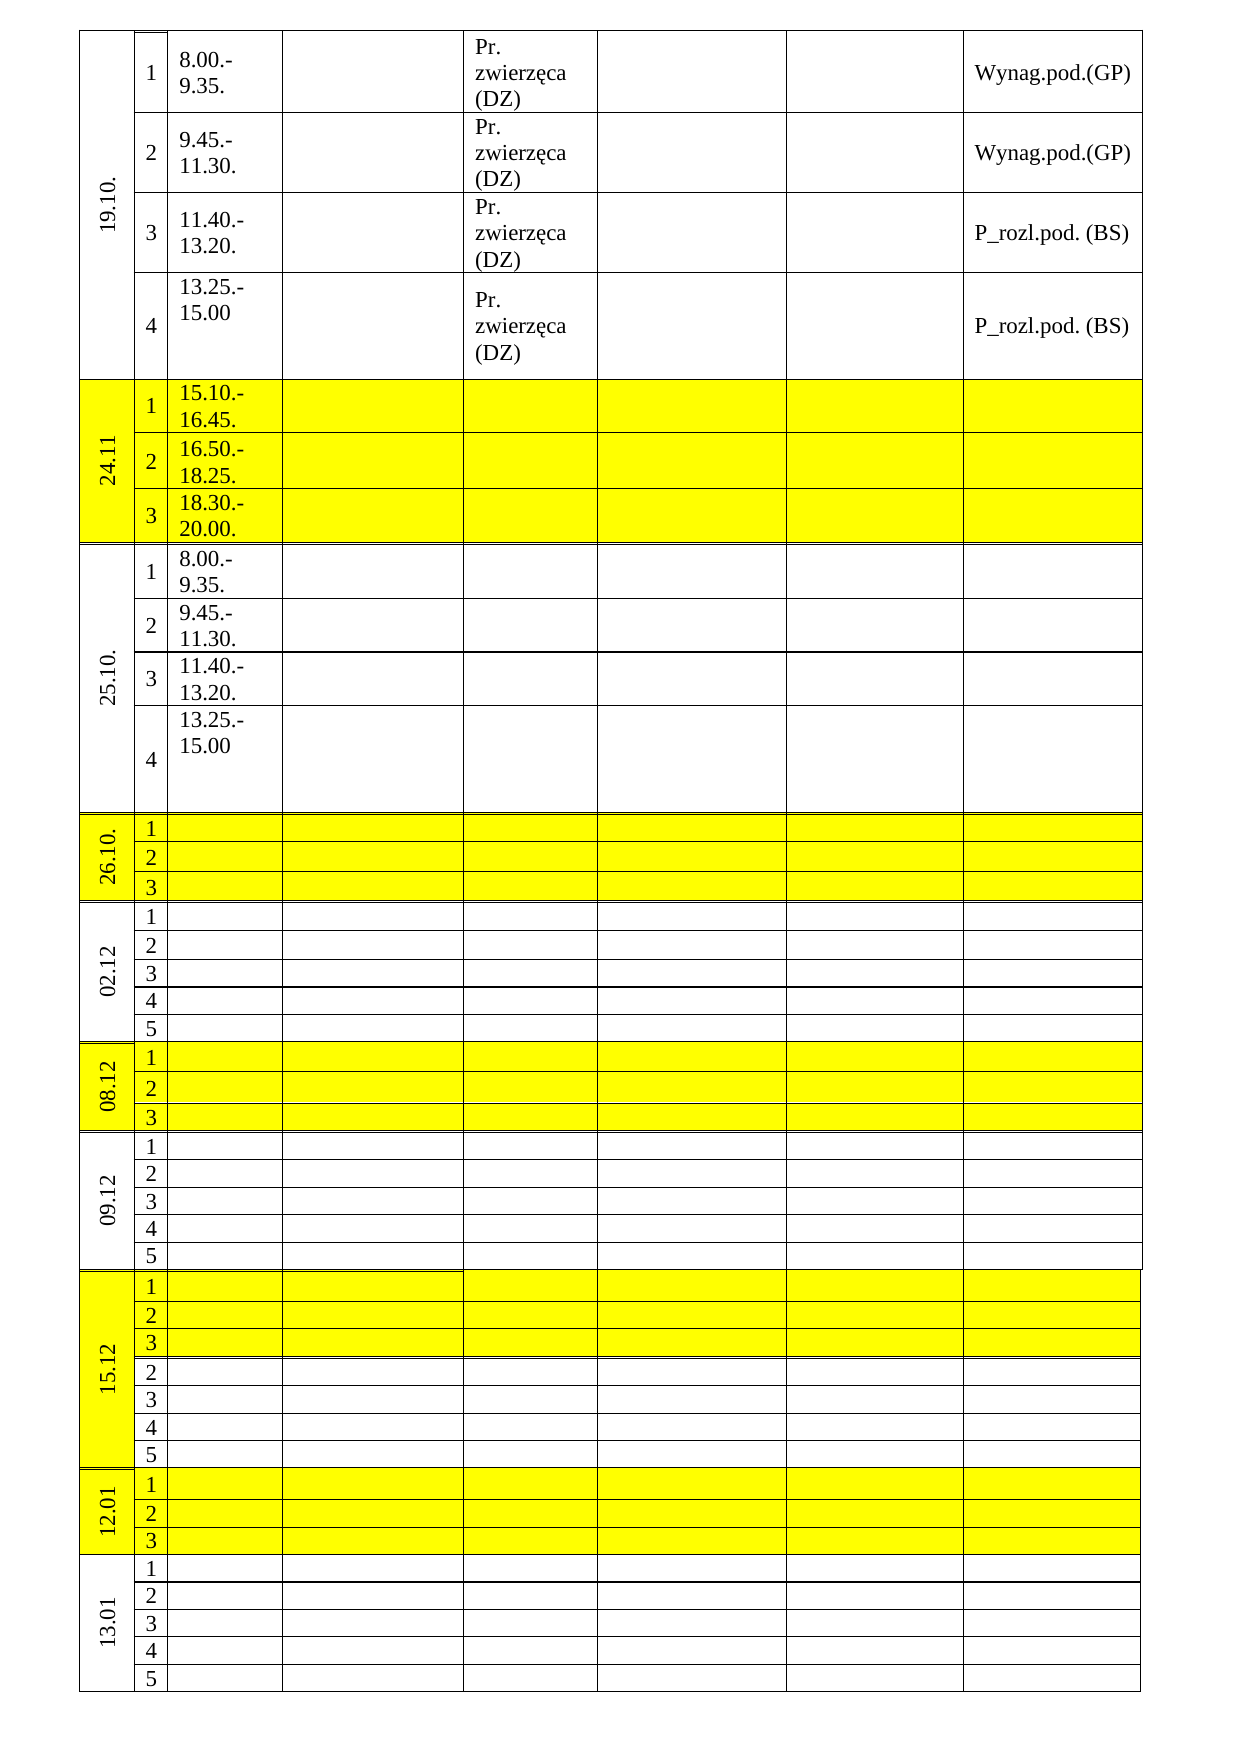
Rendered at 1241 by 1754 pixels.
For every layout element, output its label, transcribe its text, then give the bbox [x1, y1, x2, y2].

table_cell [598, 1188, 786, 1214]
table_cell [168, 1188, 282, 1214]
table_cell [598, 1133, 786, 1159]
table_cell [283, 545, 463, 598]
table_cell [964, 1160, 1142, 1187]
table_cell [787, 1015, 963, 1041]
table_cell [283, 988, 463, 1014]
table_cell [283, 1610, 463, 1636]
table_cell 3 [135, 1386, 167, 1412]
table_cell 4 [135, 1637, 167, 1663]
table_cell 3 [135, 1188, 167, 1214]
table_cell 1 [135, 1133, 167, 1159]
table_cell 13.01 [80, 1555, 134, 1691]
table_cell [598, 1386, 786, 1412]
table_cell [964, 872, 1142, 900]
table_cell 5 [135, 1665, 167, 1691]
table_cell [464, 1386, 597, 1412]
table_cell [964, 433, 1142, 488]
table_cell 02.12 [80, 903, 134, 1041]
table_cell 3 [135, 193, 167, 272]
table_cell [964, 1528, 1140, 1554]
table_cell [283, 1386, 463, 1412]
table_cell [464, 1468, 597, 1499]
table_cell Pr. zwierzęca (DZ) [464, 193, 597, 272]
table_cell [787, 1468, 963, 1499]
table_cell [787, 1072, 963, 1102]
table_cell [598, 1015, 786, 1041]
table_cell [964, 1215, 1142, 1242]
table_cell [598, 380, 786, 432]
table_cell [464, 1188, 597, 1214]
table_cell 2 [135, 1302, 167, 1328]
table_cell [464, 706, 597, 812]
table_cell [598, 1042, 786, 1071]
table_cell [787, 1133, 963, 1159]
table_cell Wynag.pod.(GP) [964, 31, 1142, 112]
table_cell [283, 1272, 463, 1301]
table_cell [598, 706, 786, 812]
table_cell 2 [135, 1072, 167, 1102]
table_cell [283, 1468, 463, 1499]
table_cell [283, 960, 463, 986]
table_cell 9.45.-11.30. [168, 599, 282, 651]
table_cell [464, 1500, 597, 1527]
table_cell 2 [135, 931, 167, 959]
table_cell 2 [135, 1160, 167, 1187]
table_cell [964, 1386, 1140, 1412]
table_cell 1 [135, 545, 167, 598]
table_cell 12.01 [80, 1470, 134, 1554]
table_cell [787, 1270, 963, 1301]
table_cell 4 [135, 1215, 167, 1242]
table_cell [168, 1528, 282, 1554]
table_cell [168, 1665, 282, 1691]
table_cell [464, 1414, 597, 1440]
table_cell [787, 433, 963, 488]
table_cell [168, 988, 282, 1014]
table_cell 25.10. [80, 545, 134, 812]
table_cell [787, 1555, 963, 1581]
table_cell [283, 1441, 463, 1467]
table_cell [598, 1468, 786, 1499]
table_cell [283, 31, 463, 112]
table_cell [168, 1272, 282, 1301]
table_cell [283, 273, 463, 378]
table_cell [964, 931, 1142, 959]
table_cell [464, 1441, 597, 1467]
table_cell 1 [135, 1468, 167, 1499]
table_cell [787, 380, 963, 432]
table_cell [787, 842, 963, 871]
table_cell [168, 872, 282, 900]
table_cell [283, 489, 463, 542]
table_cell [283, 931, 463, 959]
table_cell 08.12 [80, 1044, 134, 1130]
table_cell [598, 903, 786, 929]
table_cell [787, 1386, 963, 1412]
table_cell [598, 273, 786, 378]
table_cell [283, 706, 463, 812]
table_cell [283, 1042, 463, 1071]
table_cell [787, 1160, 963, 1187]
table_cell 13.25.-15.00 [168, 706, 282, 812]
table_cell 4 [135, 1414, 167, 1440]
table_cell [598, 1270, 786, 1301]
table_cell [283, 1188, 463, 1214]
table_cell [464, 380, 597, 432]
table_cell [787, 1528, 963, 1554]
table_cell [168, 1160, 282, 1187]
table_cell 2 [135, 1583, 167, 1609]
table_cell [964, 1133, 1142, 1159]
table_cell [787, 599, 963, 651]
table_cell [168, 842, 282, 871]
table_cell [283, 1329, 463, 1356]
table_cell [964, 706, 1142, 812]
table_cell [283, 1104, 463, 1130]
table_cell [787, 706, 963, 812]
table_cell 3 [135, 1329, 167, 1356]
table_cell [787, 653, 963, 705]
table_cell [464, 1072, 597, 1102]
table_cell [168, 1072, 282, 1102]
table_cell [787, 1665, 963, 1691]
table_cell [168, 1015, 282, 1041]
table_cell [464, 433, 597, 488]
table_cell [598, 1583, 786, 1609]
table_cell 2 [135, 1359, 167, 1385]
table_cell [598, 1302, 786, 1328]
table_cell [964, 1359, 1140, 1385]
table_cell [787, 815, 963, 841]
table_cell [464, 1528, 597, 1554]
table_cell [964, 1583, 1140, 1609]
table_cell [283, 1665, 463, 1691]
table_cell [787, 273, 963, 378]
table_cell [598, 872, 786, 900]
table_cell [598, 1500, 786, 1527]
table_cell 1 [135, 380, 167, 432]
table_cell [787, 988, 963, 1014]
table_cell 18.30.- 20.00. [168, 489, 282, 542]
table_cell [598, 988, 786, 1014]
table_cell [464, 1329, 597, 1356]
table_cell [464, 988, 597, 1014]
table_cell Wynag.pod.(GP) [964, 113, 1142, 192]
table_cell [283, 815, 463, 841]
table_cell 3 [135, 960, 167, 986]
table_cell [787, 1104, 963, 1130]
table_cell 1 [135, 33, 167, 112]
table_cell [464, 545, 597, 598]
table_cell [964, 815, 1142, 841]
table_cell [964, 599, 1142, 651]
table_cell [964, 1072, 1142, 1102]
table_cell [787, 1583, 963, 1609]
table_cell [168, 931, 282, 959]
table_cell [464, 489, 597, 542]
table_cell [283, 193, 463, 272]
table_cell [787, 1188, 963, 1214]
table_cell [283, 433, 463, 488]
table_cell [787, 1215, 963, 1242]
table_cell [168, 1042, 282, 1071]
table_cell 5 [135, 1441, 167, 1467]
table_cell [787, 1637, 963, 1663]
table_cell [464, 1215, 597, 1242]
table_cell [964, 1610, 1140, 1636]
table_cell [964, 1637, 1140, 1663]
table_cell [283, 1215, 463, 1242]
table_cell 3 [135, 872, 167, 900]
table_cell [787, 1414, 963, 1440]
table_cell [464, 872, 597, 900]
table_cell [598, 931, 786, 959]
table_cell [283, 1015, 463, 1041]
table_cell [464, 1270, 597, 1301]
table_cell [464, 1359, 597, 1385]
table_cell [283, 1414, 463, 1440]
table_cell 4 [135, 706, 167, 812]
table_cell [283, 1072, 463, 1102]
table_cell [464, 931, 597, 959]
table_cell [598, 1665, 786, 1691]
table_cell [598, 599, 786, 651]
table_cell 5 [135, 1243, 167, 1269]
table_cell [283, 1243, 463, 1269]
table_cell Pr. zwierzęca (DZ) [464, 273, 597, 378]
table_cell [598, 545, 786, 598]
table_cell [964, 1441, 1140, 1467]
table_cell [964, 1665, 1140, 1691]
table_cell [168, 1583, 282, 1609]
table_cell [787, 113, 963, 192]
table_cell [598, 1414, 786, 1440]
table_cell [283, 1500, 463, 1527]
table_cell [787, 1329, 963, 1356]
table_cell 16.50.-18.25. [168, 433, 282, 488]
table_cell [464, 1015, 597, 1041]
table_cell 11.40.-13.20. [168, 653, 282, 705]
table_cell [598, 1104, 786, 1130]
table_cell 1 [135, 1555, 167, 1581]
table_cell 13.25.-15.00 [168, 273, 282, 378]
table_cell 19.10. [80, 31, 134, 378]
table_cell [464, 599, 597, 651]
table_cell [787, 872, 963, 900]
table_cell [964, 545, 1142, 598]
table_cell [464, 1243, 597, 1269]
table_cell [168, 1414, 282, 1440]
table_cell [168, 1215, 282, 1242]
table_cell 26.10. [80, 815, 134, 900]
table_cell [787, 903, 963, 929]
table_cell [168, 1386, 282, 1412]
table_cell [598, 31, 786, 112]
table_cell [787, 1500, 963, 1527]
table_cell [787, 545, 963, 598]
table_cell [964, 1329, 1140, 1356]
table_cell [283, 653, 463, 705]
table_cell [964, 1500, 1140, 1527]
table_cell [964, 1015, 1142, 1041]
table_cell [168, 1637, 282, 1663]
table_cell [787, 31, 963, 112]
table_cell Pr. zwierzęca (DZ) [464, 113, 597, 192]
table_cell 09.12 [80, 1133, 134, 1269]
table_cell [598, 1637, 786, 1663]
table_cell [464, 1042, 597, 1071]
table_cell [598, 1359, 786, 1385]
table_cell 3 [135, 1104, 167, 1130]
table_cell [283, 1555, 463, 1581]
table_cell [598, 815, 786, 841]
table_cell 15.10.-16.45. [168, 380, 282, 432]
table_cell [598, 1160, 786, 1187]
table_cell [964, 1414, 1140, 1440]
table_cell [787, 489, 963, 542]
table_cell [464, 653, 597, 705]
table_cell [283, 1302, 463, 1328]
table_cell [598, 960, 786, 986]
table_cell [464, 1665, 597, 1691]
table_cell [964, 960, 1142, 986]
table_cell [464, 815, 597, 841]
table_cell [787, 931, 963, 959]
table_cell 3 [135, 489, 167, 542]
table_cell Pr. zwierzęca (DZ) [464, 31, 597, 112]
table_cell [964, 1468, 1140, 1499]
table_cell [464, 842, 597, 871]
table_cell [964, 1104, 1142, 1130]
table_cell 2 [135, 599, 167, 651]
table_cell [598, 193, 786, 272]
table_cell [168, 1610, 282, 1636]
table_cell [168, 1555, 282, 1581]
table_cell [168, 1104, 282, 1130]
table_cell [283, 903, 463, 929]
table_cell 1 [135, 815, 167, 841]
table_cell [964, 1270, 1140, 1301]
table_cell [283, 1583, 463, 1609]
table_cell [964, 1188, 1142, 1214]
table_cell [964, 903, 1142, 929]
table_cell 2 [135, 842, 167, 871]
table_cell [283, 1637, 463, 1663]
table_cell [787, 1302, 963, 1328]
table_cell [598, 1441, 786, 1467]
table_cell [787, 1441, 963, 1467]
table_cell [598, 1215, 786, 1242]
table_cell P_rozl.pod. (BS) [964, 273, 1142, 378]
table_cell 4 [135, 988, 167, 1014]
table_cell 1 [135, 903, 167, 929]
table_cell [464, 1583, 597, 1609]
table_cell 15.12 [80, 1272, 134, 1467]
table_cell 3 [135, 1610, 167, 1636]
table_cell [168, 1500, 282, 1527]
table_cell [787, 1610, 963, 1636]
table_cell 2 [135, 433, 167, 488]
table_cell [168, 960, 282, 986]
table_cell [464, 960, 597, 986]
table_cell 11.40.-13.20. [168, 193, 282, 272]
table_cell [464, 1104, 597, 1130]
table_cell [464, 1637, 597, 1663]
table_cell 8.00.-9.35. [168, 31, 282, 112]
table_cell [464, 1302, 597, 1328]
table_cell [283, 380, 463, 432]
table_cell 1 [135, 1042, 167, 1071]
table_cell [598, 653, 786, 705]
table_cell [598, 1243, 786, 1269]
table_cell 4 [135, 273, 167, 378]
table_cell [464, 1160, 597, 1187]
table_cell [787, 1359, 963, 1385]
table_cell [168, 1302, 282, 1328]
table_cell [964, 380, 1142, 432]
table_cell 3 [135, 653, 167, 705]
table_cell [598, 489, 786, 542]
table_cell [964, 1042, 1142, 1071]
table_cell [168, 1359, 282, 1385]
table_cell 1 [135, 1272, 167, 1301]
table_cell [787, 960, 963, 986]
table_cell [464, 1555, 597, 1581]
table_cell [283, 1133, 463, 1159]
table_cell [168, 903, 282, 929]
table_cell [964, 489, 1142, 542]
table_cell [598, 1329, 786, 1356]
table_cell [787, 193, 963, 272]
table_cell [598, 842, 786, 871]
table_cell [168, 1133, 282, 1159]
table_cell [787, 1042, 963, 1071]
table_cell [464, 1133, 597, 1159]
table_cell [283, 599, 463, 651]
table_cell [964, 653, 1142, 705]
table_cell [168, 815, 282, 841]
table_cell [464, 1610, 597, 1636]
table_cell 2 [135, 113, 167, 192]
table_cell [964, 842, 1142, 871]
table_cell [464, 903, 597, 929]
table_cell [598, 113, 786, 192]
table_cell [598, 433, 786, 488]
table_cell [598, 1072, 786, 1102]
table_cell [168, 1441, 282, 1467]
table_cell [283, 1359, 463, 1385]
table_cell [964, 1555, 1140, 1581]
table_cell 5 [135, 1015, 167, 1041]
table_cell [168, 1468, 282, 1499]
table_cell [964, 988, 1142, 1014]
table_cell P_rozl.pod. (BS) [964, 193, 1142, 272]
table_cell [283, 1160, 463, 1187]
table_cell [964, 1243, 1142, 1269]
table_cell [598, 1555, 786, 1581]
table_cell [283, 842, 463, 871]
table_cell [283, 113, 463, 192]
table_cell [787, 1243, 963, 1269]
table_cell 8.00.-9.35. [168, 545, 282, 598]
table_cell 24.11 [80, 380, 134, 542]
table_cell [598, 1528, 786, 1554]
table_cell [283, 872, 463, 900]
table_cell [168, 1329, 282, 1356]
table_cell [964, 1302, 1140, 1328]
table_cell 9.45.-11.30. [168, 113, 282, 192]
table_cell [598, 1610, 786, 1636]
table_cell [283, 1528, 463, 1554]
table_cell [168, 1243, 282, 1269]
